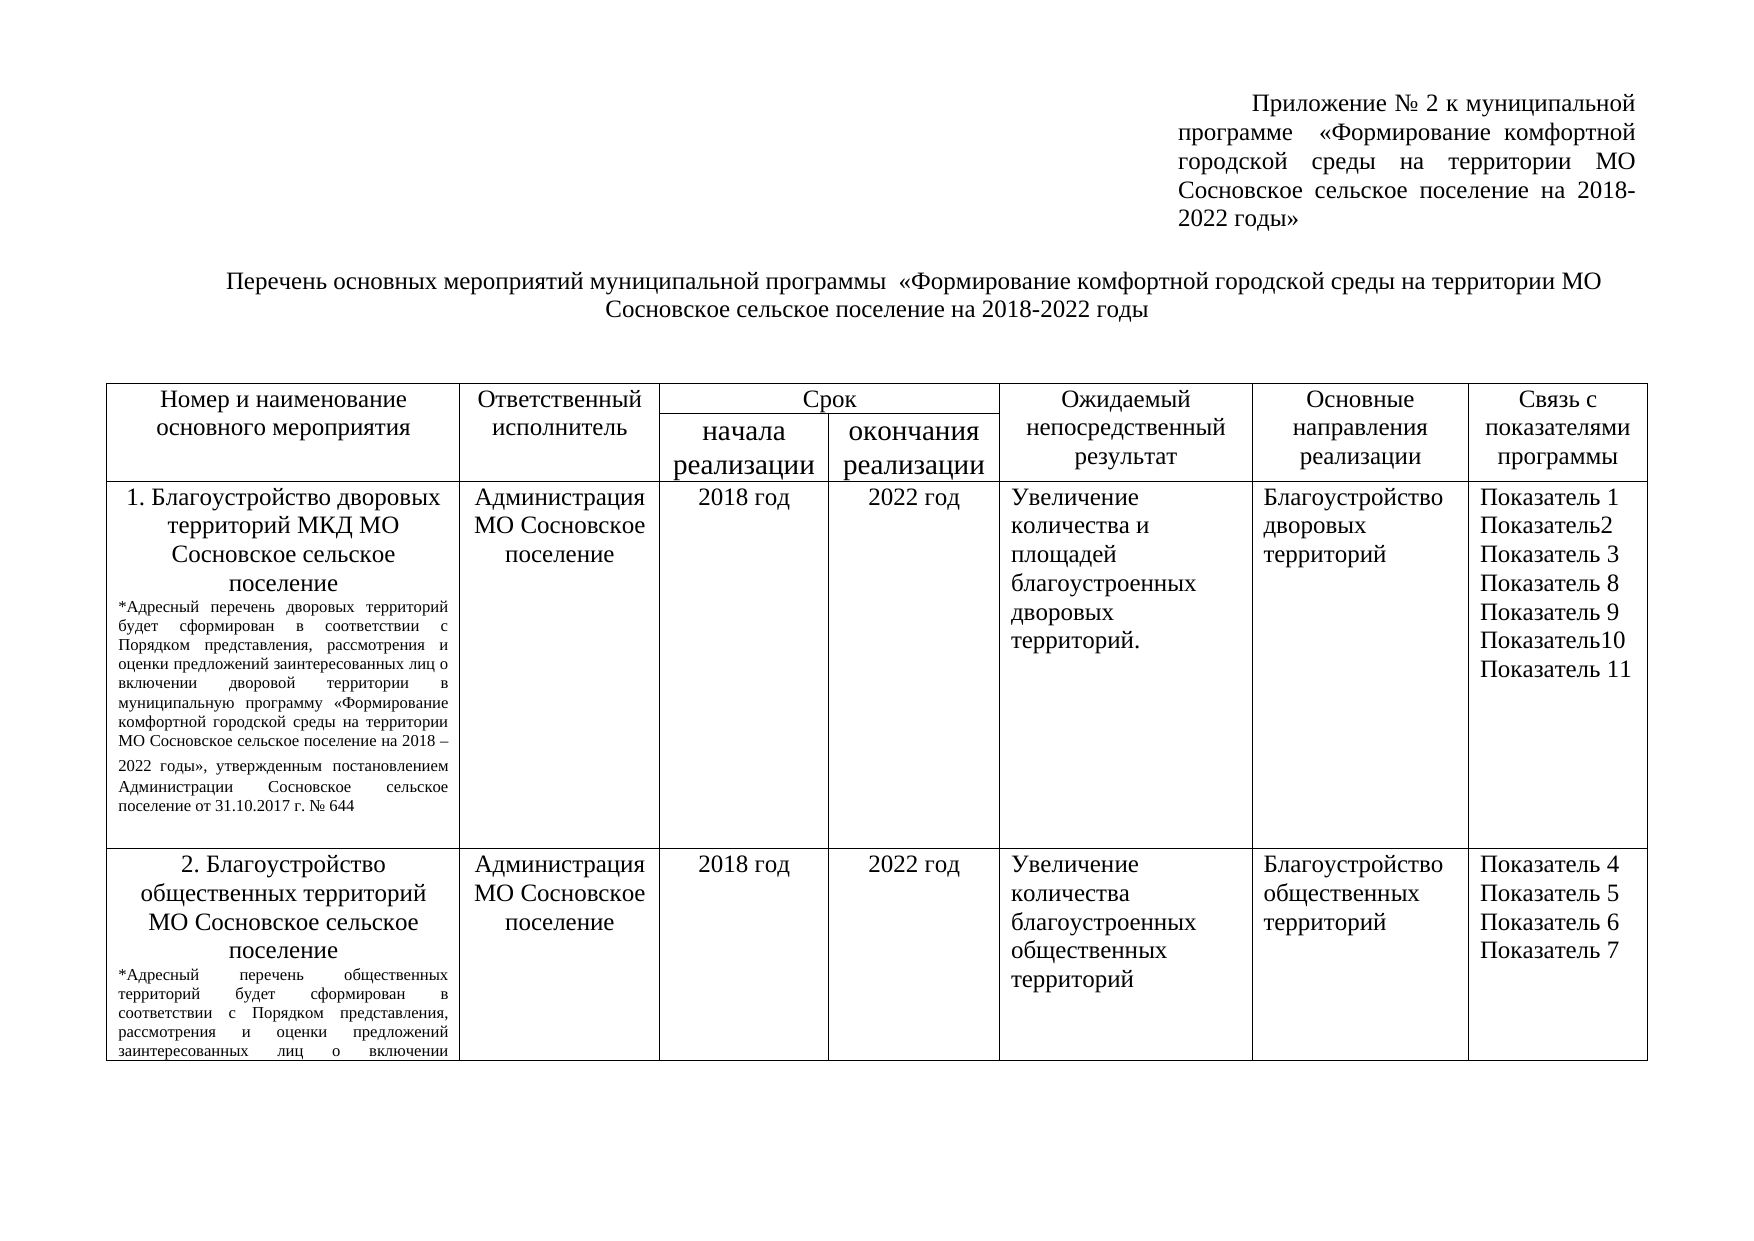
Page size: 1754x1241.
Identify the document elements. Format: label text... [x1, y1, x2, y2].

table_cell 2018 год [660, 849, 828, 1060]
table_header Ожидаемый непосредственный результат [1000, 384, 1252, 481]
table_header Связь с показателями программы [1469, 384, 1647, 481]
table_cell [1000, 849, 1252, 1060]
table_cell Администрация МО Сосновское поселение [460, 482, 659, 848]
text Перечень основных мероприятий муниципальной программы «Формирование комфортной городской среды на территории МО Сосновское сельское поселение на 2018-2022 годы [118, 266, 1636, 323]
table_header Ответственный исполнитель [460, 384, 659, 481]
table_header Приложение № 2 к муниципальной программе «Формирование комфортной городской среды на территории МО Сосновское сельское поселение на 2018-2022 годы» [1167, 89, 1647, 232]
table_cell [460, 849, 659, 1060]
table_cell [107, 849, 459, 1060]
table_cell Благоустройство дворовых территорий [1253, 482, 1468, 848]
table_cell 2022 год [829, 482, 999, 848]
table_cell Показатель 1 Показатель2 Показатель 3 Показатель 8 Показатель 9 Показатель10 Показатель 11 [1469, 482, 1647, 848]
table_header Срок [660, 384, 999, 412]
table_cell 2022 год [829, 849, 999, 1060]
table_cell 2018 год [660, 482, 828, 848]
table_cell Увеличение количества и площадей благоустроенных дворовых территорий. [1000, 482, 1252, 848]
table_cell 1. Благоустройство дворовых территорий МКД МО Сосновское сельское поселение *Адресный перечень дворовых территорий будет сформирован в соответствии с Порядком представления, рассмотрения и оценки предложений заинтересованных лиц о включении дворовой территории в муниципальную программу «Формирование комфортной городской среды на территории МО Сосновское сельское поселение на 2018 – 2022 годы», утвержденным постановлением Администрации Сосновское сельское поселение от 31.10.2017 г. № 644 [107, 482, 459, 848]
table_cell начала реализации [660, 414, 828, 481]
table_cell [1253, 849, 1468, 1060]
table_cell окончания реализации [829, 414, 999, 481]
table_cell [1469, 849, 1647, 1060]
table_header Основные направления реализации [1253, 384, 1468, 481]
table_header Номер и наименование основного мероприятия [107, 384, 459, 481]
